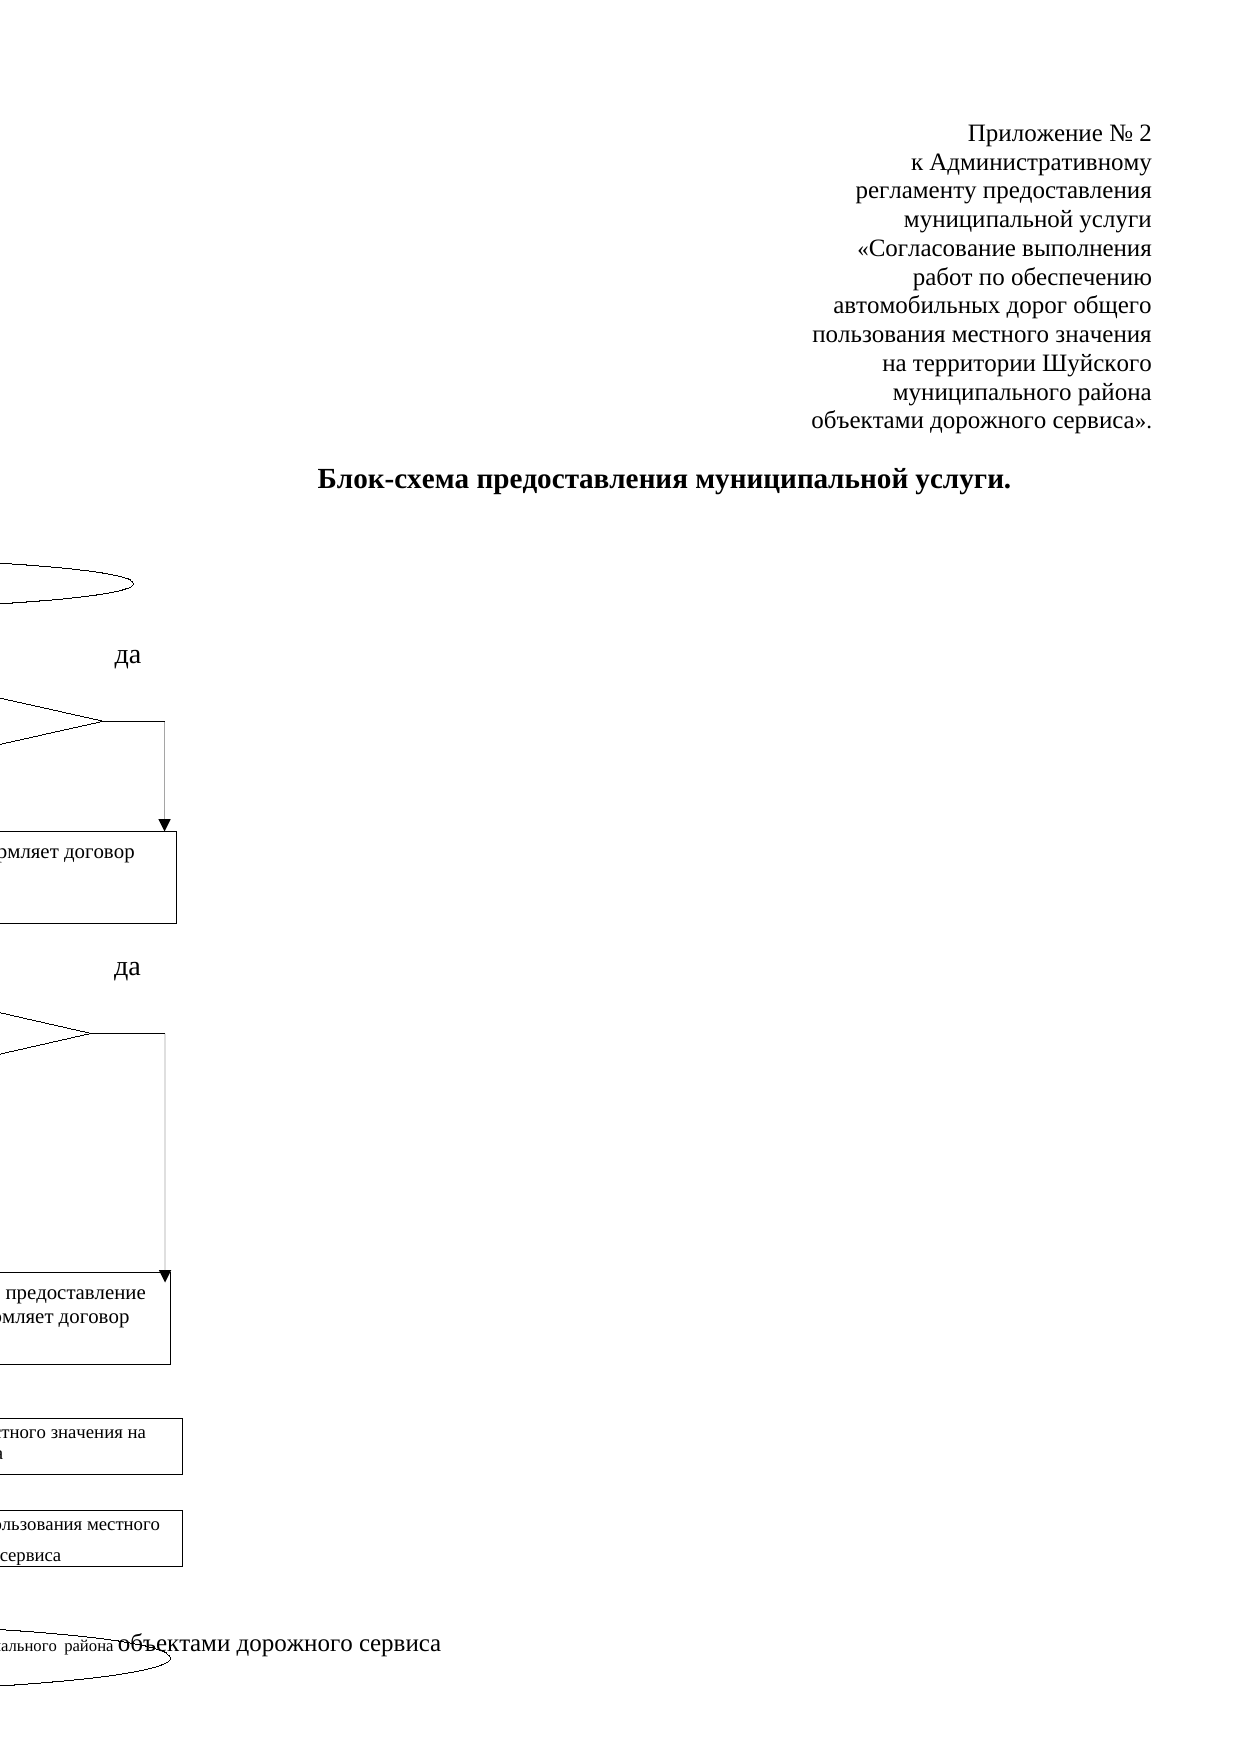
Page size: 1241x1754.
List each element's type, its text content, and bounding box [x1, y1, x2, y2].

text к Административному регламенту предоставления муниципальной услуги [797, 147, 1152, 233]
text Блок-схема предоставления муниципальной услуги. [177, 461, 1152, 494]
text «Согласование выполнения работ по обеспечению автомобильных дорог общего пользования местного значения на территории Шуйского муниципального района объектами дорожного сервиса». [797, 233, 1152, 434]
text Приложение № 2 [797, 118, 1152, 147]
